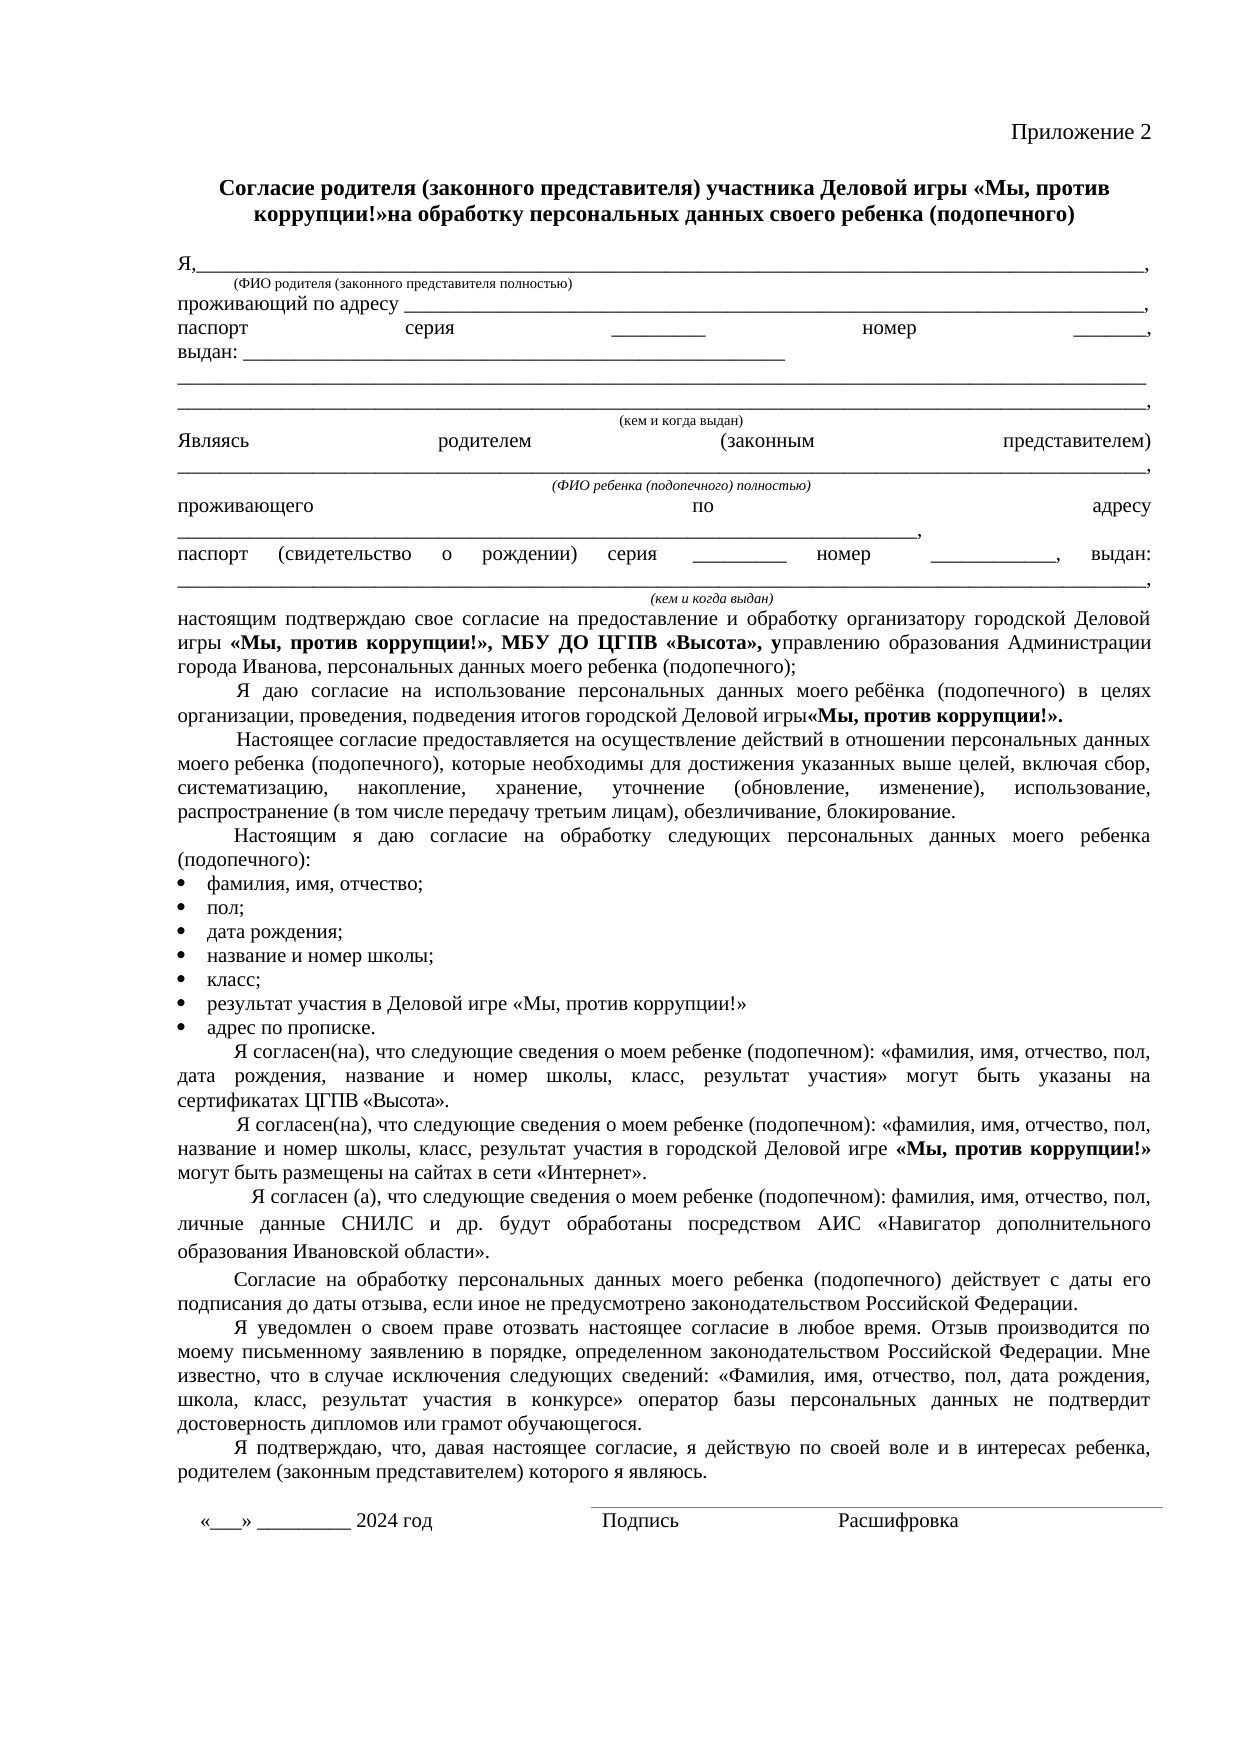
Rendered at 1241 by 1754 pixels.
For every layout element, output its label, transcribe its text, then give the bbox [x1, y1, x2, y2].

table_header Расшифровка [827, 1508, 1163, 1532]
text Я даю согласие на использование персональных данных моего ребёнка (подопечного) в целях организации, проведения, подведения итогов городской Деловой игры«Мы, против коррупции!». [177, 678, 1152, 727]
text Я уведомлен о своем праве отозвать настоящее согласие в любое время. Отзыв производится по моему письменному заявлению в порядке, определенном законодательством Российской Федерации. Мне известно, что в случае исключения следующих сведений: «Фамилия, имя, отчество, пол, дата рождения, школа, класс, результат участия в конкурсе» оператор базы персональных данных не подтвердит достоверность дипломов или грамот обучающегося. [177, 1315, 1152, 1435]
text Я согласен (а), что следующие сведения о моем ребенке (подопечном): фамилия, имя, отчество, пол, личные данные СНИЛС и др. будут обработаны посредством АИС «Навигатор дополнительного образования Ивановской области». [177, 1184, 1152, 1263]
list адрес по прописке. [177, 1015, 1152, 1039]
text Согласие родителя (законного представителя) участника Деловой игры «Мы, против коррупции!»на обработку персональных данных своего ребенка (подопечного) [177, 174, 1152, 226]
text (кем и когда выдан) [177, 412, 1152, 428]
list пол; [177, 895, 1152, 919]
list название и номер школы; [177, 943, 1152, 967]
text Приложение 2 [177, 118, 1152, 144]
table_header Подпись [591, 1508, 827, 1532]
text паспорт серия _________ номер _______, выдан: ____________________________________________________ [177, 315, 1152, 363]
text Согласие на обработку персональных данных моего ребенка (подопечного) действует с даты его подписания до даты отзыва, если иное не предусмотрено законодательством Российской Федерации. [177, 1267, 1152, 1315]
text Я согласен(на), что следующие сведения о моем ребенке (подопечном): «фамилия, имя, отчество, пол, название и номер школы, класс, результат участия в городской Деловой игре «Мы, против коррупции!» могут быть размещены на сайтах в сети «Интернет». [177, 1112, 1152, 1184]
text паспорт (свидетельство о рождении) серия _________ номер ____________, выдан: _____________________________________________________________________________________________, [177, 541, 1152, 589]
text (ФИО ребенка (подопечного) полностью) [177, 476, 1152, 493]
text (ФИО родителя (законного представителя полностью) [177, 274, 1152, 291]
text Настоящим я даю согласие на обработку следующих персональных данных моего ребенка (подопечного): [177, 823, 1152, 871]
list результат участия в Деловой игре «Мы, против коррупции!» [177, 991, 1152, 1015]
text Я подтверждаю, что, давая настоящее согласие, я действую по своей воле и в интересах ребенка, родителем (законным представителем) которого я являюсь. [177, 1435, 1152, 1483]
text __________________________________________________________________________________________________________________________________________________________________________________________, [177, 363, 1152, 412]
text Я согласен(на), что следующие сведения о моем ребенке (подопечном): «фамилия, имя, отчество, пол, дата рождения, название и номер школы, класс, результат участия» могут быть указаны на сертификатах ЦГПВ «Высота». [177, 1039, 1152, 1112]
text проживающего по адресу _______________________________________________________________________, [177, 493, 1152, 541]
text настоящим подтверждаю свое согласие на предоставление и обработку организатору городской Деловой игры «Мы, против коррупции!», МБУ ДО ЦГПВ «Высота», управлению образования Администрации города Иванова, персональных данных моего ребенка (подопечного); [177, 606, 1152, 678]
text проживающий по адресу _______________________________________________________________________, [177, 291, 1152, 315]
text Я,___________________________________________________________________________________________, [177, 250, 1152, 274]
list фамилия, имя, отчество; [177, 871, 1152, 895]
table_header «___» _________ 2024 год [189, 1507, 591, 1532]
text (кем и когда выдан) [177, 589, 1152, 606]
text Настоящее согласие предоставляется на осуществление действий в отношении персональных данных моего ребенка (подопечного), которые необходимы для достижения указанных выше целей, включая сбор, систематизацию, накопление, хранение, уточнение (обновление, изменение), использование, распространение (в том числе передачу третьим лицам), обезличивание, блокирование. [177, 727, 1152, 823]
list класс; [177, 967, 1152, 991]
list дата рождения; [177, 919, 1152, 943]
text Являясь родителем (законным представителем) _____________________________________________________________________________________________, [177, 428, 1152, 476]
